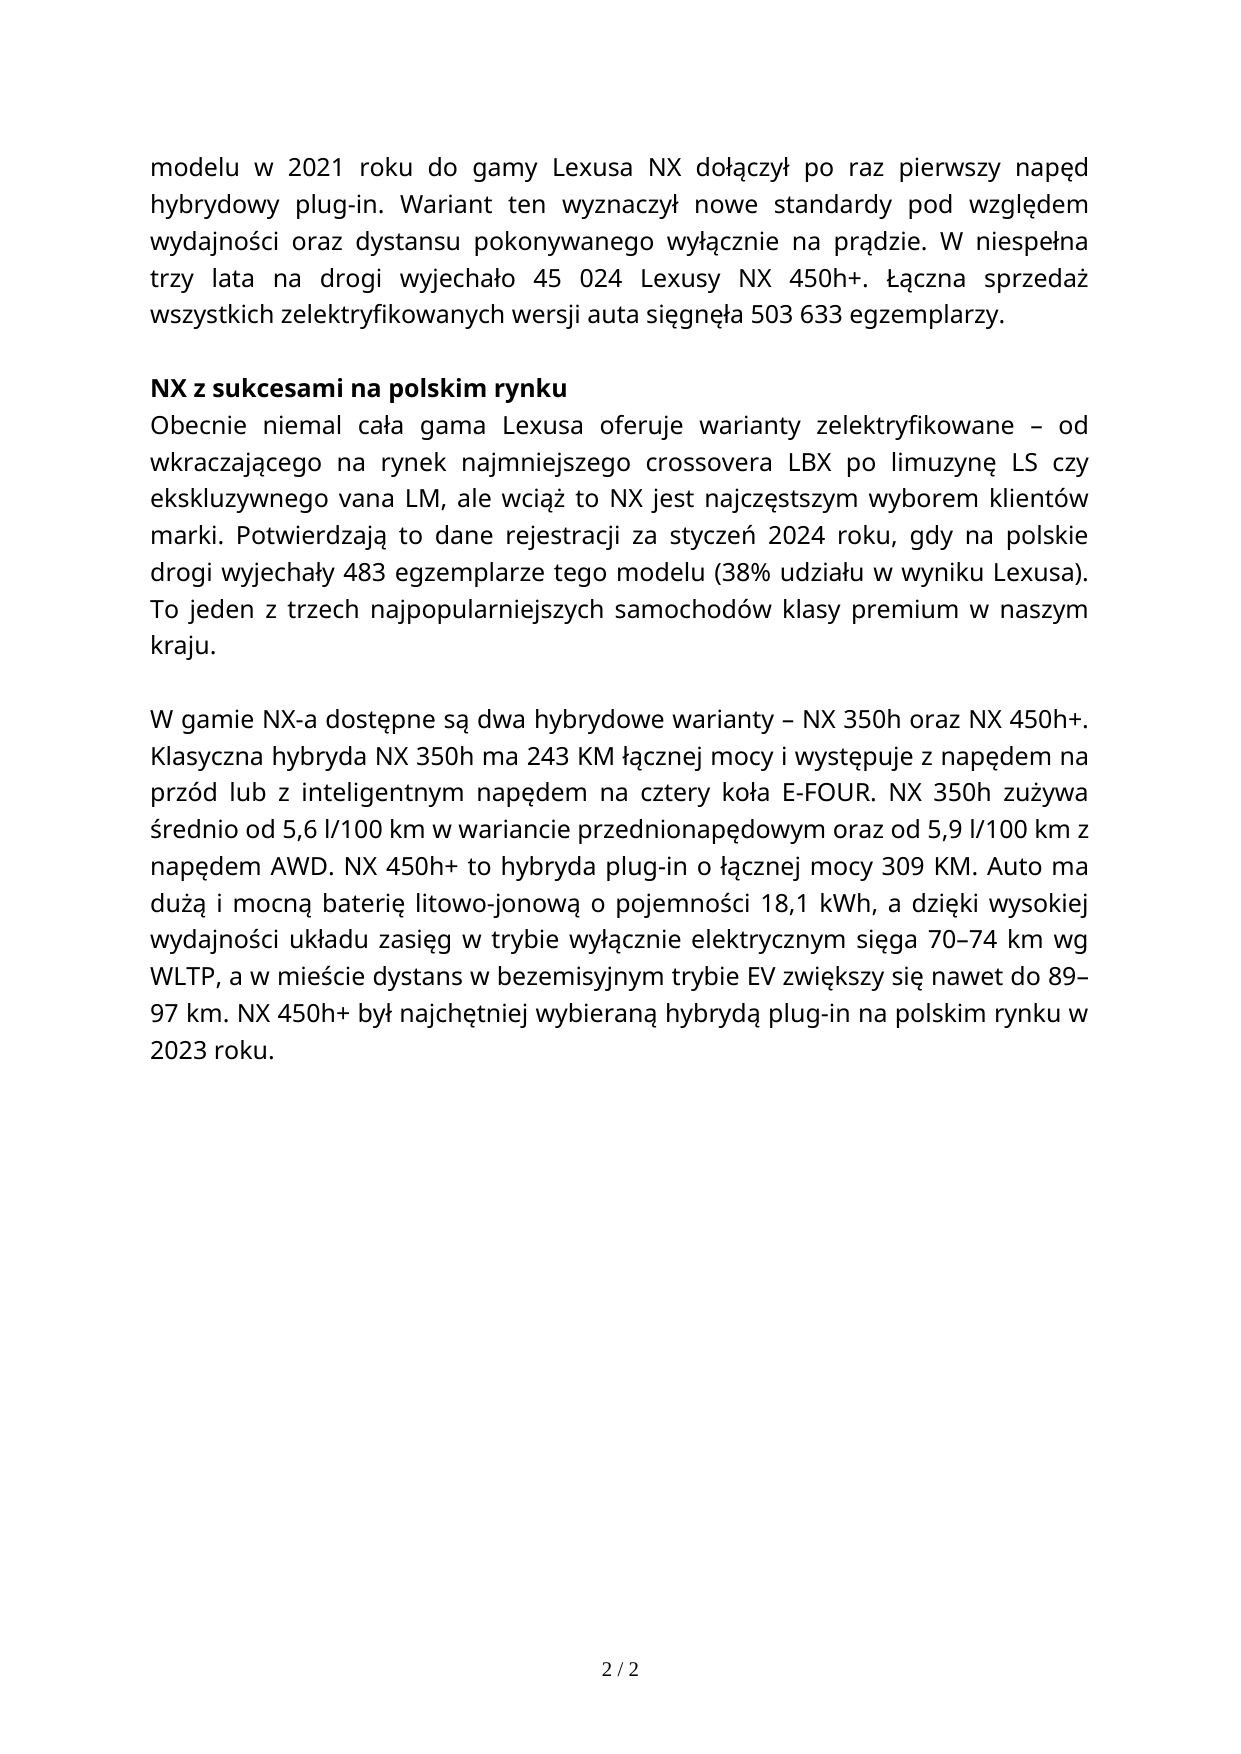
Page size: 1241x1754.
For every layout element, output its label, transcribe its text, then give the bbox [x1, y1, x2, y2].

text W gamie NX-a dostępne są dwa hybrydowe warianty – NX 350h oraz NX 450h+. Klasyczna hybryda NX 350h ma 243 KM łącznej mocy i występuje z napędem na przód lub z inteligentnym napędem na cztery koła E-FOUR. NX 350h zużywa średnio od 5,6 l/100 km w wariancie przednionapędowym oraz od 5,9 l/100 km z napędem AWD. NX 450h+ to hybryda plug-in o łącznej mocy 309 KM. Auto ma dużą i mocną baterię litowo-jonową o pojemności 18,1 kWh, a dzięki wysokiej wydajności układu zasięg w trybie wyłącznie elektrycznym sięga 70–74 km wg WLTP, a w mieście dystans w bezemisyjnym trybie EV zwiększy się nawet do 89–97 km. NX 450h+ był najchętniej wybieraną hybrydą plug-in na polskim rynku w 2023 roku. [150, 702, 1090, 1067]
text Obecnie niemal cała gama Lexusa oferuje warianty zelektryfikowane – od wkraczającego na rynek najmniejszego crossovera LBX po limuzynę LS czy ekskluzywnego vana LM, ale wciąż to NX jest najczęstszym wyborem klientów marki. Potwierdzają to dane rejestracji za styczeń 2024 roku, gdy na polskie drogi wyjechały 483 egzemplarze tego modelu (38% udziału w wyniku Lexusa). To jeden z trzech najpopularniejszych samochodów klasy premium w naszym kraju. [150, 407, 1090, 662]
text NX z sukcesami na polskim rynku [150, 371, 1090, 405]
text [150, 150, 1090, 331]
